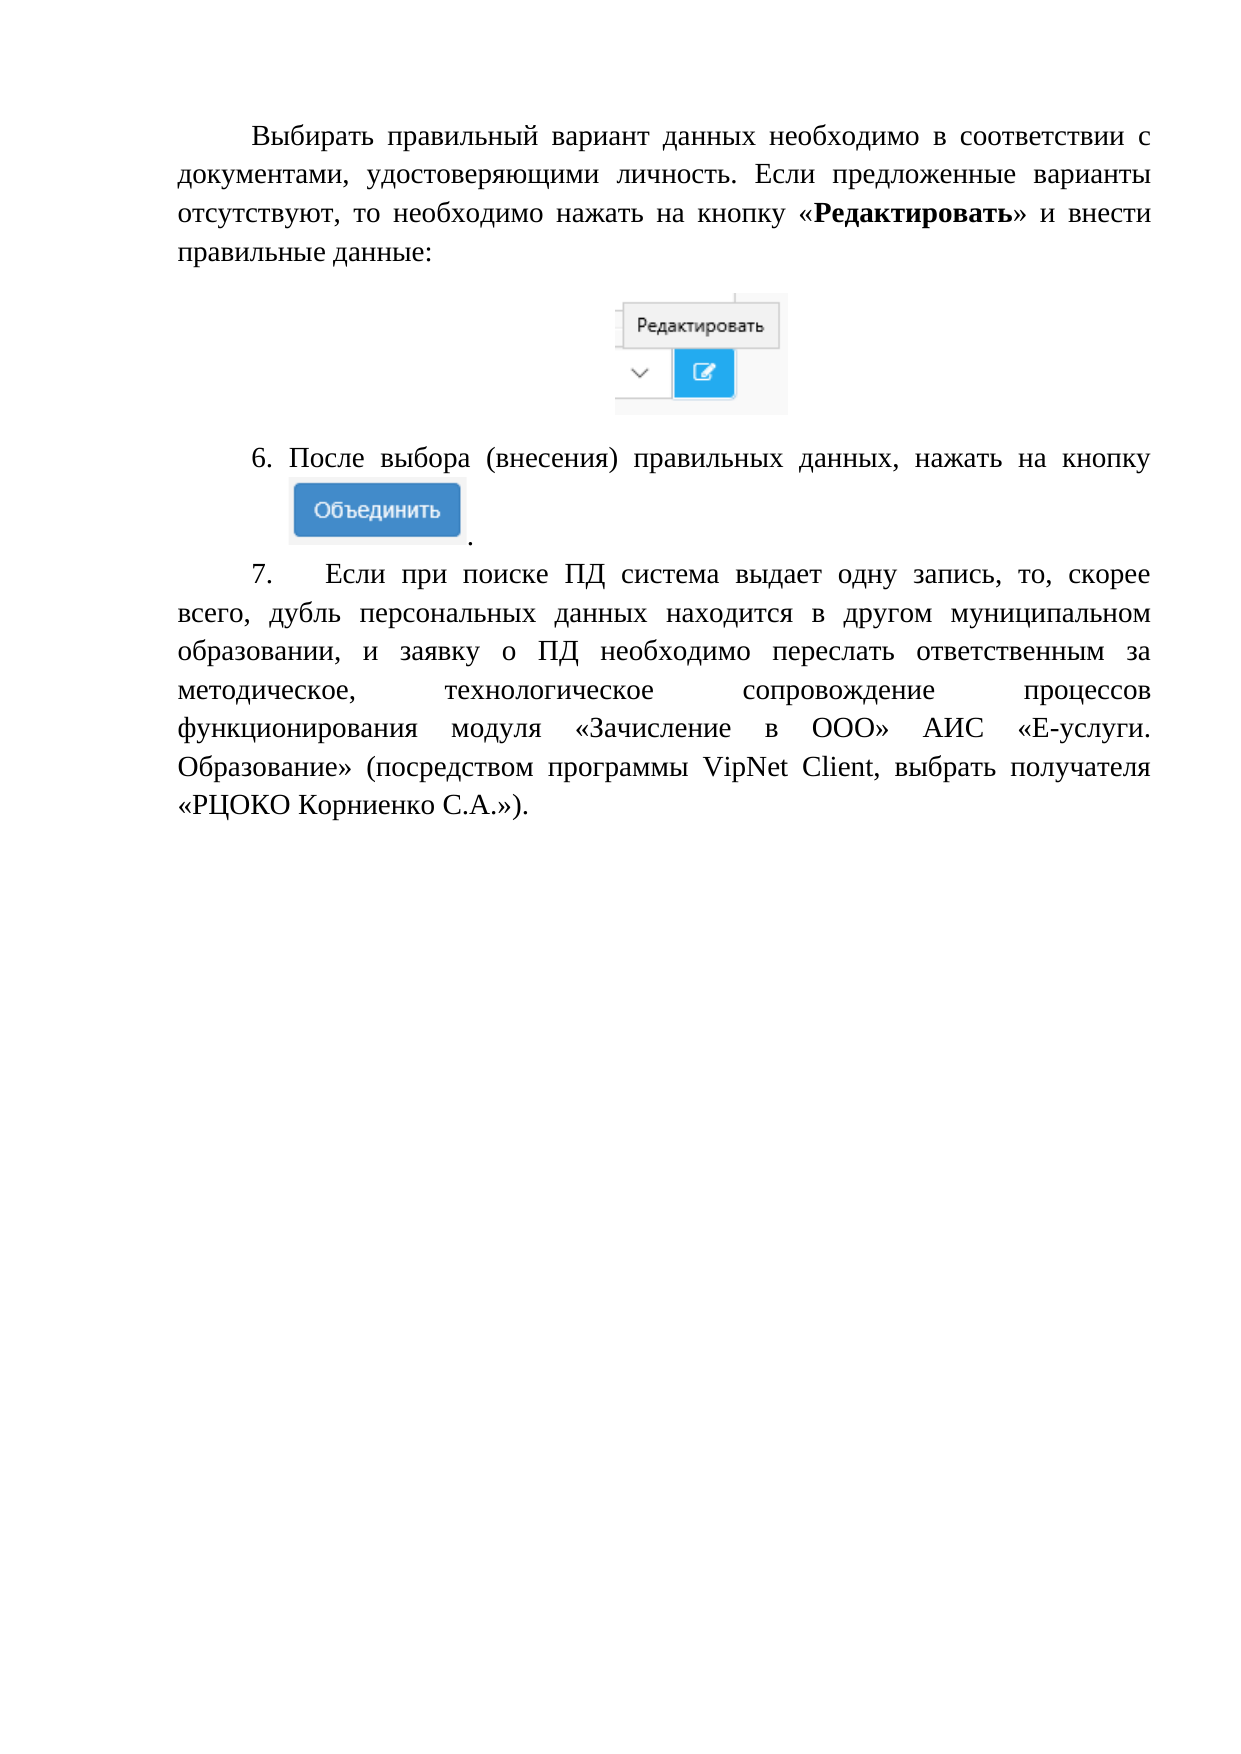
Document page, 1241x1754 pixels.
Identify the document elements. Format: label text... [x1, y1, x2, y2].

picture [615, 293, 788, 415]
text Выбирать правильный вариант данных необходимо в соответствии с документами, удостоверяющими личность. Если предложенные варианты отсутствуют, то необходимо нажать на кнопку «Редактировать» и внести правильные данные: [177, 118, 1152, 267]
list Если при поиске ПД система выдает одну запись, то, скорее всего, дубль персональных данных находится в другом муниципальном образовании, и заявку о ПД необходимо переслать ответственным за методическое, технологическое сопровождение процессов функционирования модуля «Зачисление в ООО» АИС «Е-услуги. Образование» (посредством программы VipNet Client, выбрать получателя «РЦОКО Корниенко С.А.»). [177, 556, 1152, 821]
picture [288, 477, 467, 545]
list После выбора (внесения) правильных данных, нажать на кнопку . [251, 440, 1152, 551]
